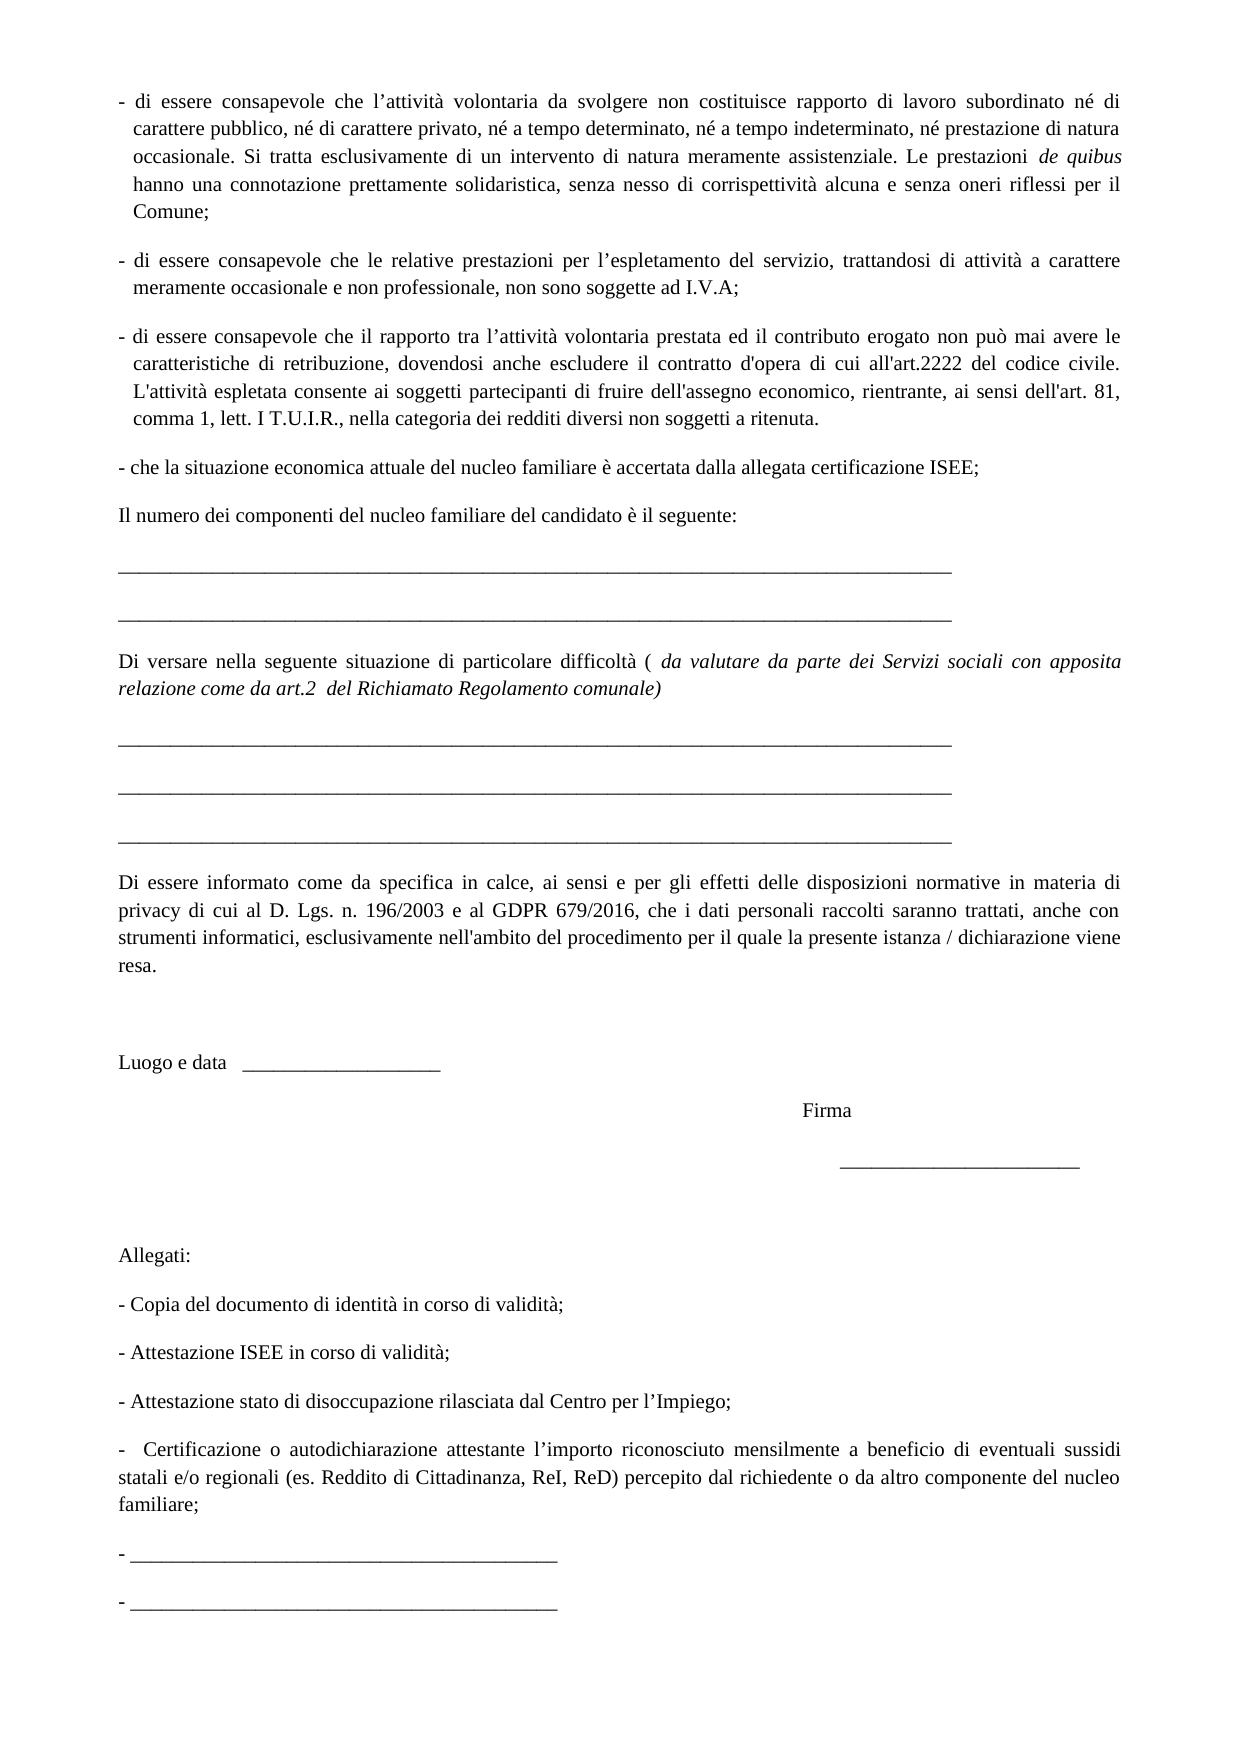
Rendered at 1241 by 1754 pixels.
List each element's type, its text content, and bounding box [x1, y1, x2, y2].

text - Copia del documento di identità in corso di validità; [118, 1292, 1122, 1316]
text ________________________________________________________________________________ [118, 552, 1122, 576]
text - Attestazione ISEE in corso di validità; [118, 1340, 1122, 1364]
text Di essere informato come da specifica in calce, ai sensi e per gli effetti delle disposizioni normative in materia di privacy di cui al D. Lgs. n. 196/2003 e al GDPR 679/2016, che i dati personali raccolti saranno trattati, anche con strumenti informatici, esclusivamente nell'ambito del procedimento per il quale la presente istanza / dichiarazione viene resa. [118, 870, 1122, 977]
text - Certificazione o autodichiarazione attestante l’importo riconosciuto mensilmente a beneficio di eventuali sussidi statali e/o regionali (es. Reddito di Cittadinanza, ReI, ReD) percepito dal richiedente o da altro componente del nucleo familiare; [118, 1437, 1122, 1516]
text - di essere consapevole che il rapporto tra l’attività volontaria prestata ed il contributo erogato non può mai avere le caratteristiche di retribuzione, dovendosi anche escludere il contratto d'opera di cui all'art.2222 del codice civile. L'attività espletata consente ai soggetti partecipanti di fruire dell'assegno economico, rientrante, ai sensi dell'art. 81, comma 1, lett. I T.U.I.R., nella categoria dei redditi diversi non soggetti a ritenuta. [118, 323, 1122, 430]
text - di essere consapevole che l’attività volontaria da svolgere non costituisce rapporto di lavoro subordinato né di carattere pubblico, né di carattere privato, né a tempo determinato, né a tempo indeterminato, né prestazione di natura occasionale. Si tratta esclusivamente di un intervento di natura meramente assistenziale. Le prestazioni de quibus hanno una connotazione prettamente solidaristica, senza nesso di corrispettività alcuna e senza oneri riflessi per il Comune; [118, 89, 1122, 223]
text - _________________________________________ [118, 1589, 1122, 1613]
text _______________________ [118, 1146, 1122, 1171]
text ________________________________________________________________________________ [118, 773, 1122, 797]
text Luogo e data ___________________ [118, 1049, 1122, 1074]
text Allegati: [118, 1243, 1122, 1267]
text Firma [118, 1098, 1122, 1122]
text Il numero dei componenti del nucleo familiare del candidato è il seguente: [118, 503, 1122, 527]
text - di essere consapevole che le relative prestazioni per l’espletamento del servizio, trattandosi di attività a carattere meramente occasionale e non professionale, non sono soggette ad I.V.A; [118, 247, 1122, 299]
text - _________________________________________ [118, 1541, 1122, 1565]
text ________________________________________________________________________________ [118, 821, 1122, 846]
text - Attestazione stato di disoccupazione rilasciata dal Centro per l’Impiego; [118, 1389, 1122, 1413]
text - che la situazione economica attuale del nucleo familiare è accertata dalla allegata certificazione ISEE; [118, 455, 1122, 479]
text ________________________________________________________________________________ [118, 600, 1122, 624]
text ________________________________________________________________________________ [118, 724, 1122, 749]
text Di versare nella seguente situazione di particolare difficoltà ( da valutare da parte dei Servizi sociali con apposita relazione come da art.2 del Richiamato Regolamento comunale) [118, 648, 1122, 700]
